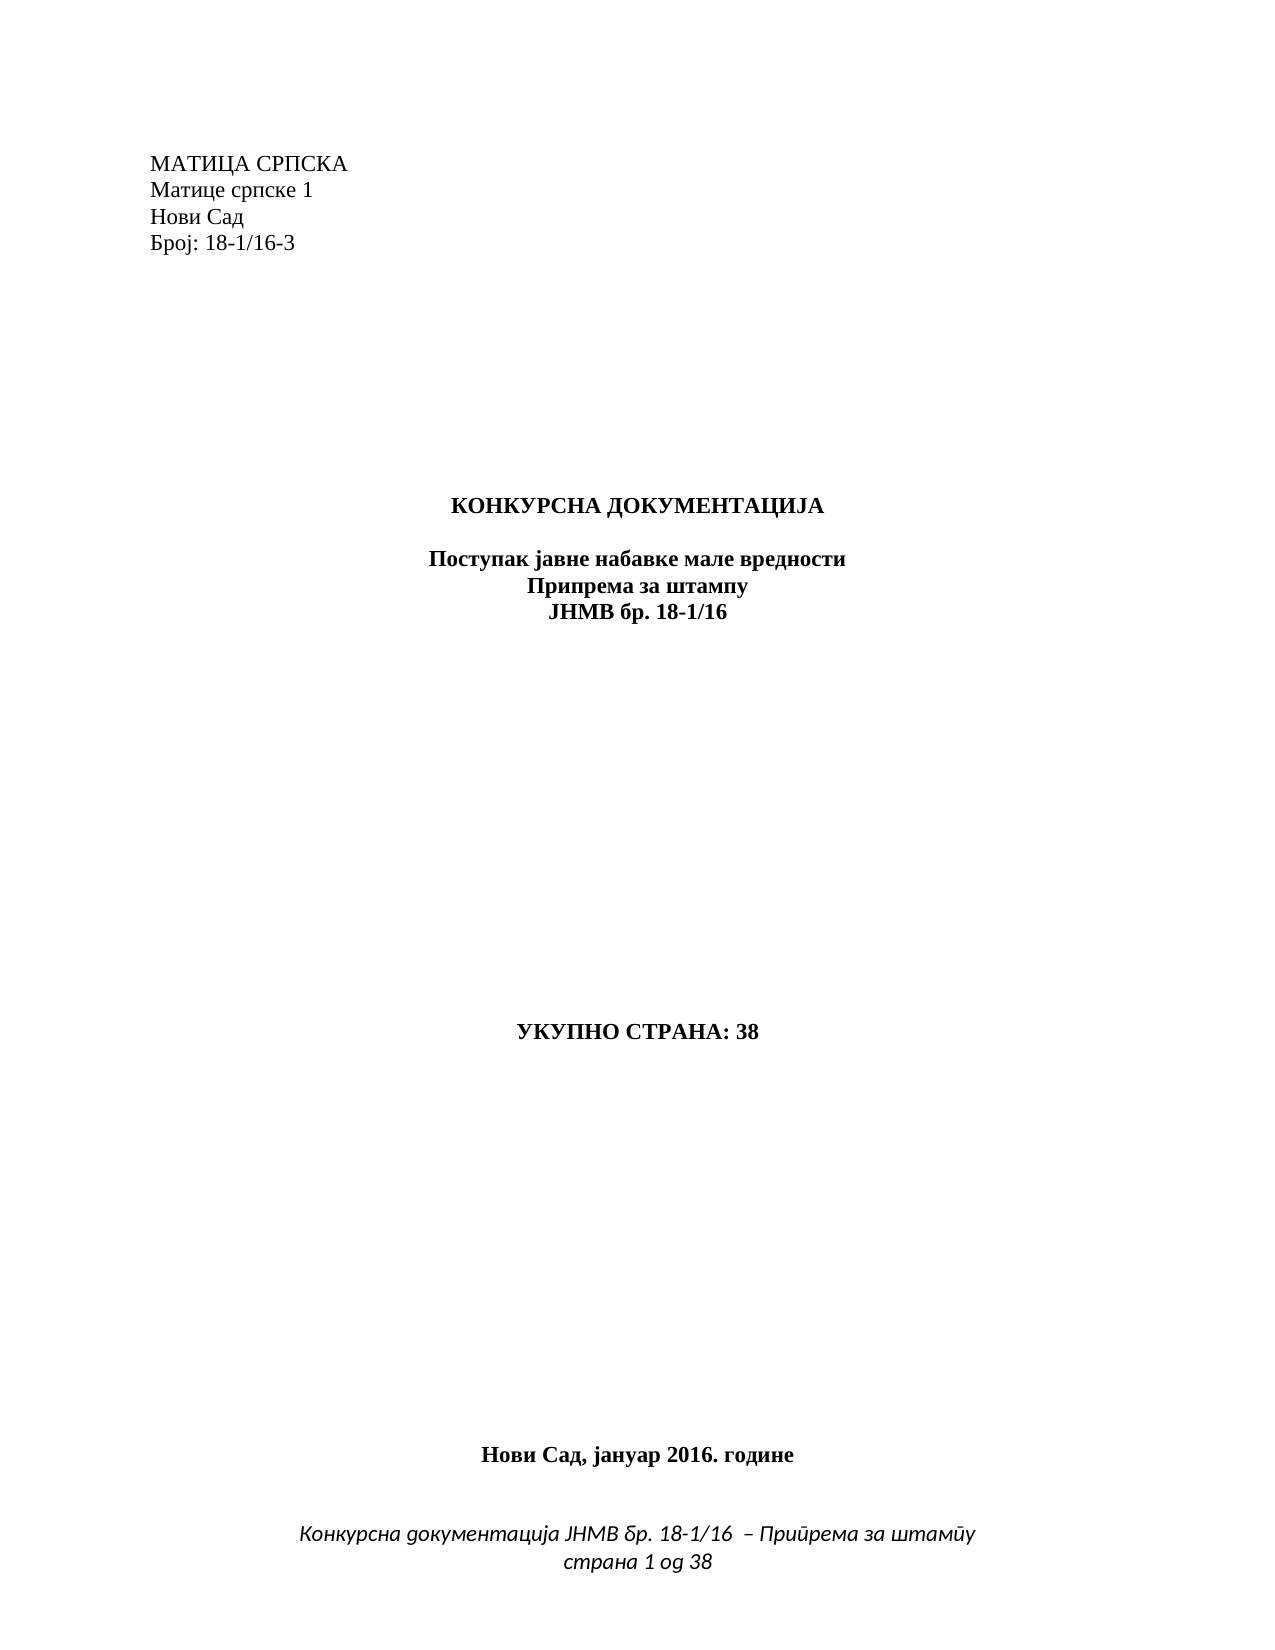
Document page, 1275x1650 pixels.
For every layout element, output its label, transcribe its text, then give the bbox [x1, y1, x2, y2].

text Нови Сад [150, 203, 1125, 229]
text МАТИЦА СРПСКА [150, 150, 1125, 176]
text Припремa за штампу [150, 572, 1125, 598]
text Нови Сад, јануар 2016. године [150, 1441, 1125, 1468]
text КОНКУРСНА ДОКУМЕНТАЦИЈА [150, 493, 1125, 519]
text ЈНМВ бр. 18-1/16 [150, 598, 1125, 624]
text Поступак јавне набавке мале вредности [150, 545, 1125, 572]
text Број: 18-1/16-3 [150, 229, 1125, 255]
text УКУПНО СТРАНА: 38 [150, 1018, 1125, 1044]
text Матице српске 1 [150, 176, 1125, 203]
